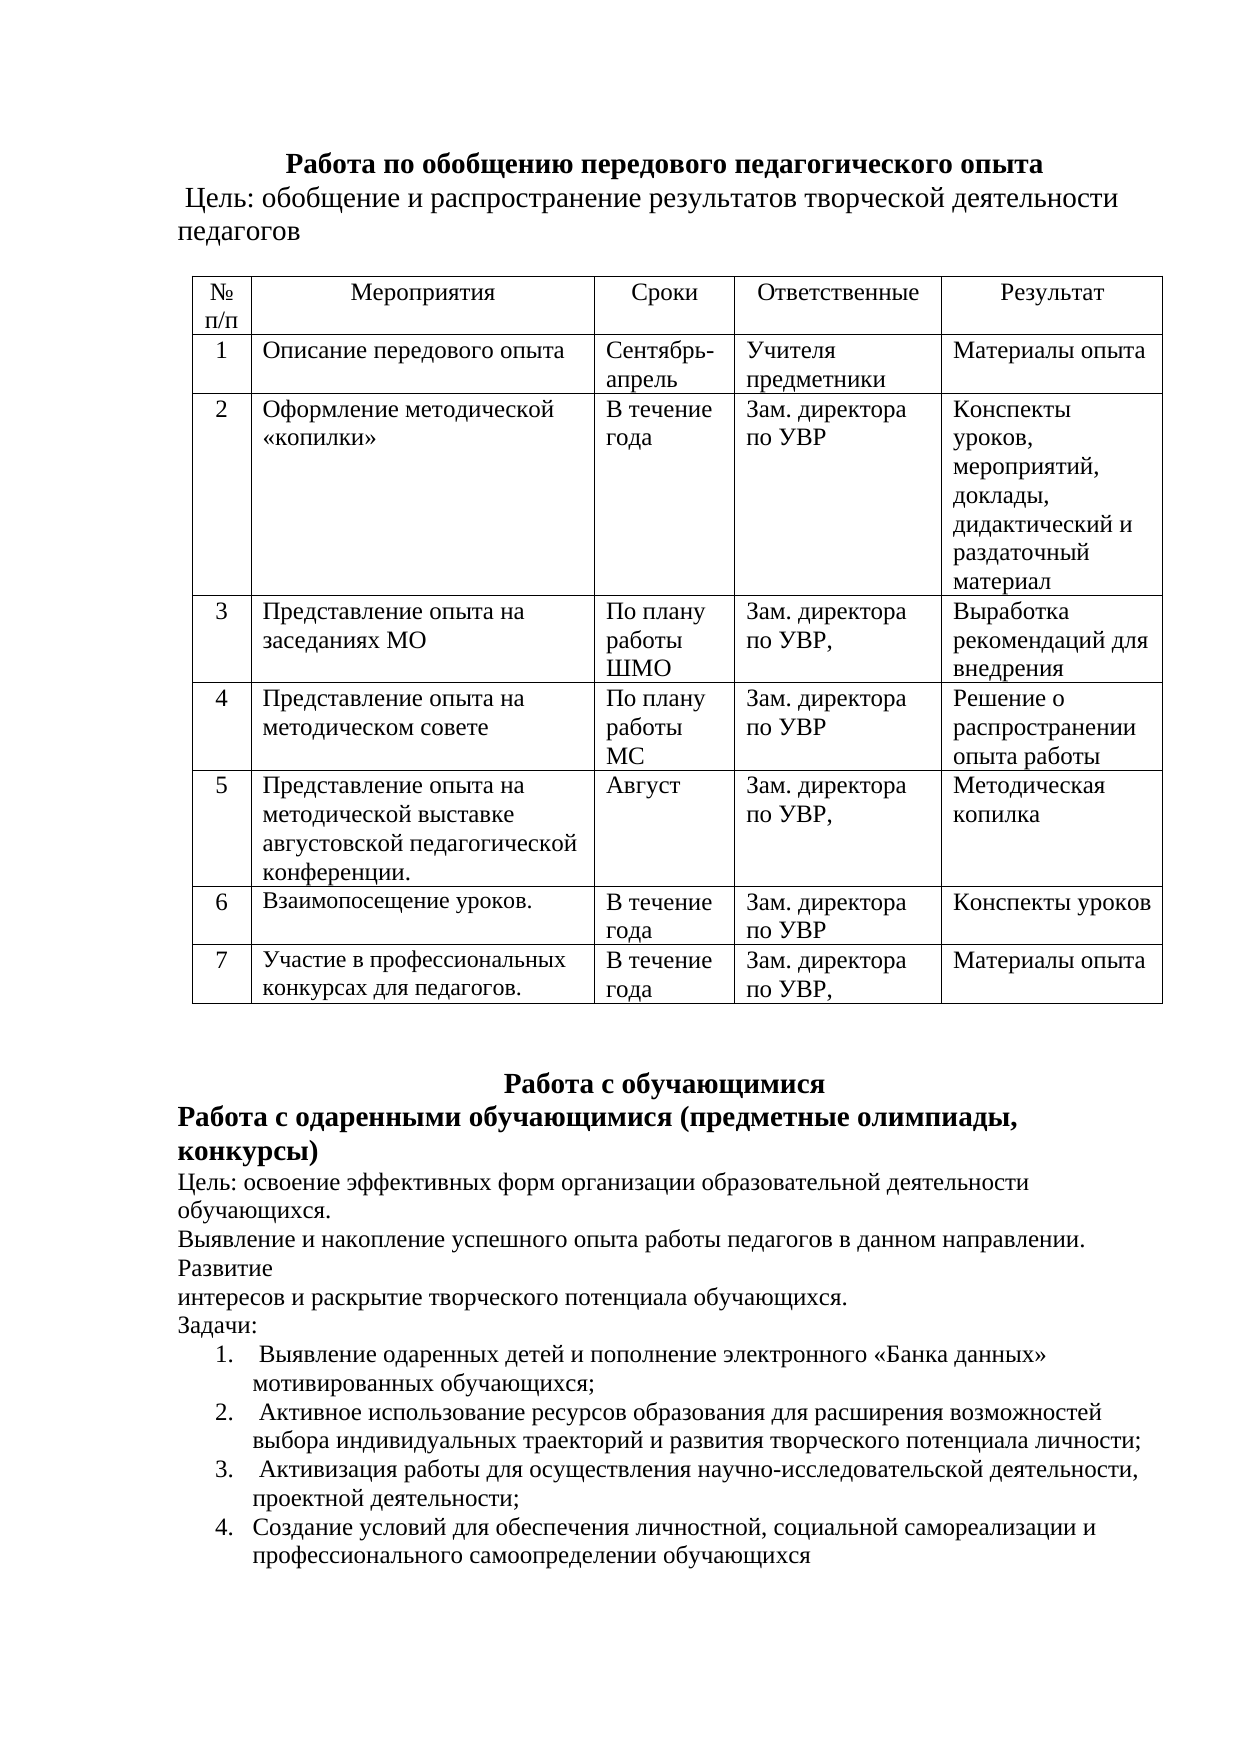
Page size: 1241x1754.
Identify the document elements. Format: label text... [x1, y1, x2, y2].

table_cell Август [595, 771, 734, 886]
table_cell Зам. директора по УВР, [735, 596, 941, 682]
list Выявление одаренных детей и пополнение электронного «Банка данных» мотивированных обучающихся; [215, 1339, 1152, 1397]
text Задачи: [177, 1310, 1152, 1339]
text Работа по обобщению передового педагогического опыта [177, 146, 1152, 180]
table_cell 1 [193, 335, 251, 393]
table_cell Конспекты уроков, мероприятий, доклады, дидактический и раздаточный материал [942, 394, 1162, 595]
table_cell Выработка рекомендаций для внедрения [942, 596, 1162, 682]
table_cell Представление опыта на методической выставке августовской педагогической конференции. [252, 771, 594, 886]
text Выявление и накопление успешного опыта работы педагогов в данном направлении. Развитие [177, 1224, 1152, 1282]
text интересов и раскрытие творческого потенциала обучающихся. [177, 1282, 1152, 1310]
table_cell Оформление методической «копилки» [252, 394, 594, 595]
table_cell Зам. директора по УВР [735, 887, 941, 944]
table_cell По плану работы ШМО [595, 596, 734, 682]
table_cell Зам. директора по УВР [735, 394, 941, 595]
table_header Ответственные [735, 277, 941, 334]
table_cell Учителя предметники [735, 335, 941, 393]
table_cell Взаимопосещение уроков. [252, 887, 594, 944]
table_cell Материалы опыта [942, 335, 1162, 393]
text Цель: обобщение и распространение результатов творческой деятельности педагогов [177, 180, 1152, 247]
table_cell 4 [193, 683, 251, 769]
table_cell 2 [193, 394, 251, 595]
text Работа с обучающимися [177, 1066, 1152, 1099]
table_cell Материалы опыта [942, 945, 1162, 1003]
table_cell Представление опыта на методическом совете [252, 683, 594, 769]
table_cell Решение о распространении опыта работы [942, 683, 1162, 769]
table_header Мероприятия [252, 277, 594, 334]
table_cell Описание передового опыта [252, 335, 594, 393]
table_cell 5 [193, 771, 251, 886]
table_cell 6 [193, 887, 251, 944]
list Активизация работы для осуществления научно-исследовательской деятельности, проектной деятельности; [215, 1454, 1152, 1512]
list Создание условий для обеспечения личностной, социальной самореализации и профессионального самоопределении обучающихся [215, 1512, 1152, 1569]
table_cell 3 [193, 596, 251, 682]
text Цель: освоение эффективных форм организации образовательной деятельности обучающихся. [177, 1167, 1152, 1224]
table_cell Участие в профессиональных конкурсах для педагогов. [252, 945, 594, 1003]
list Активное использование ресурсов образования для расширения возможностей выбора индивидуальных траекторий и развития творческого потенциала личности; [215, 1397, 1152, 1454]
table_cell Представление опыта на заседаниях МО [252, 596, 594, 682]
table_cell В течение года [595, 887, 734, 944]
table_header № п/п [193, 277, 251, 334]
table_cell В течение года [595, 945, 734, 1003]
table_cell Сентябрь-апрель [595, 335, 734, 393]
table_cell Зам. директора по УВР [735, 683, 941, 769]
table_cell По плану работы МС [595, 683, 734, 769]
table_cell В течение года [595, 394, 734, 595]
table_cell Конспекты уроков [942, 887, 1162, 944]
table_cell Зам. директора по УВР, [735, 945, 941, 1003]
text Работа с одаренными обучающимися (предметные олимпиады, конкурсы) [177, 1099, 1152, 1167]
table_cell Методическая копилка [942, 771, 1162, 886]
table_header Результат [942, 277, 1162, 334]
table_header Сроки [595, 277, 734, 334]
table_cell Зам. директора по УВР, [735, 771, 941, 886]
table_cell 7 [193, 945, 251, 1003]
